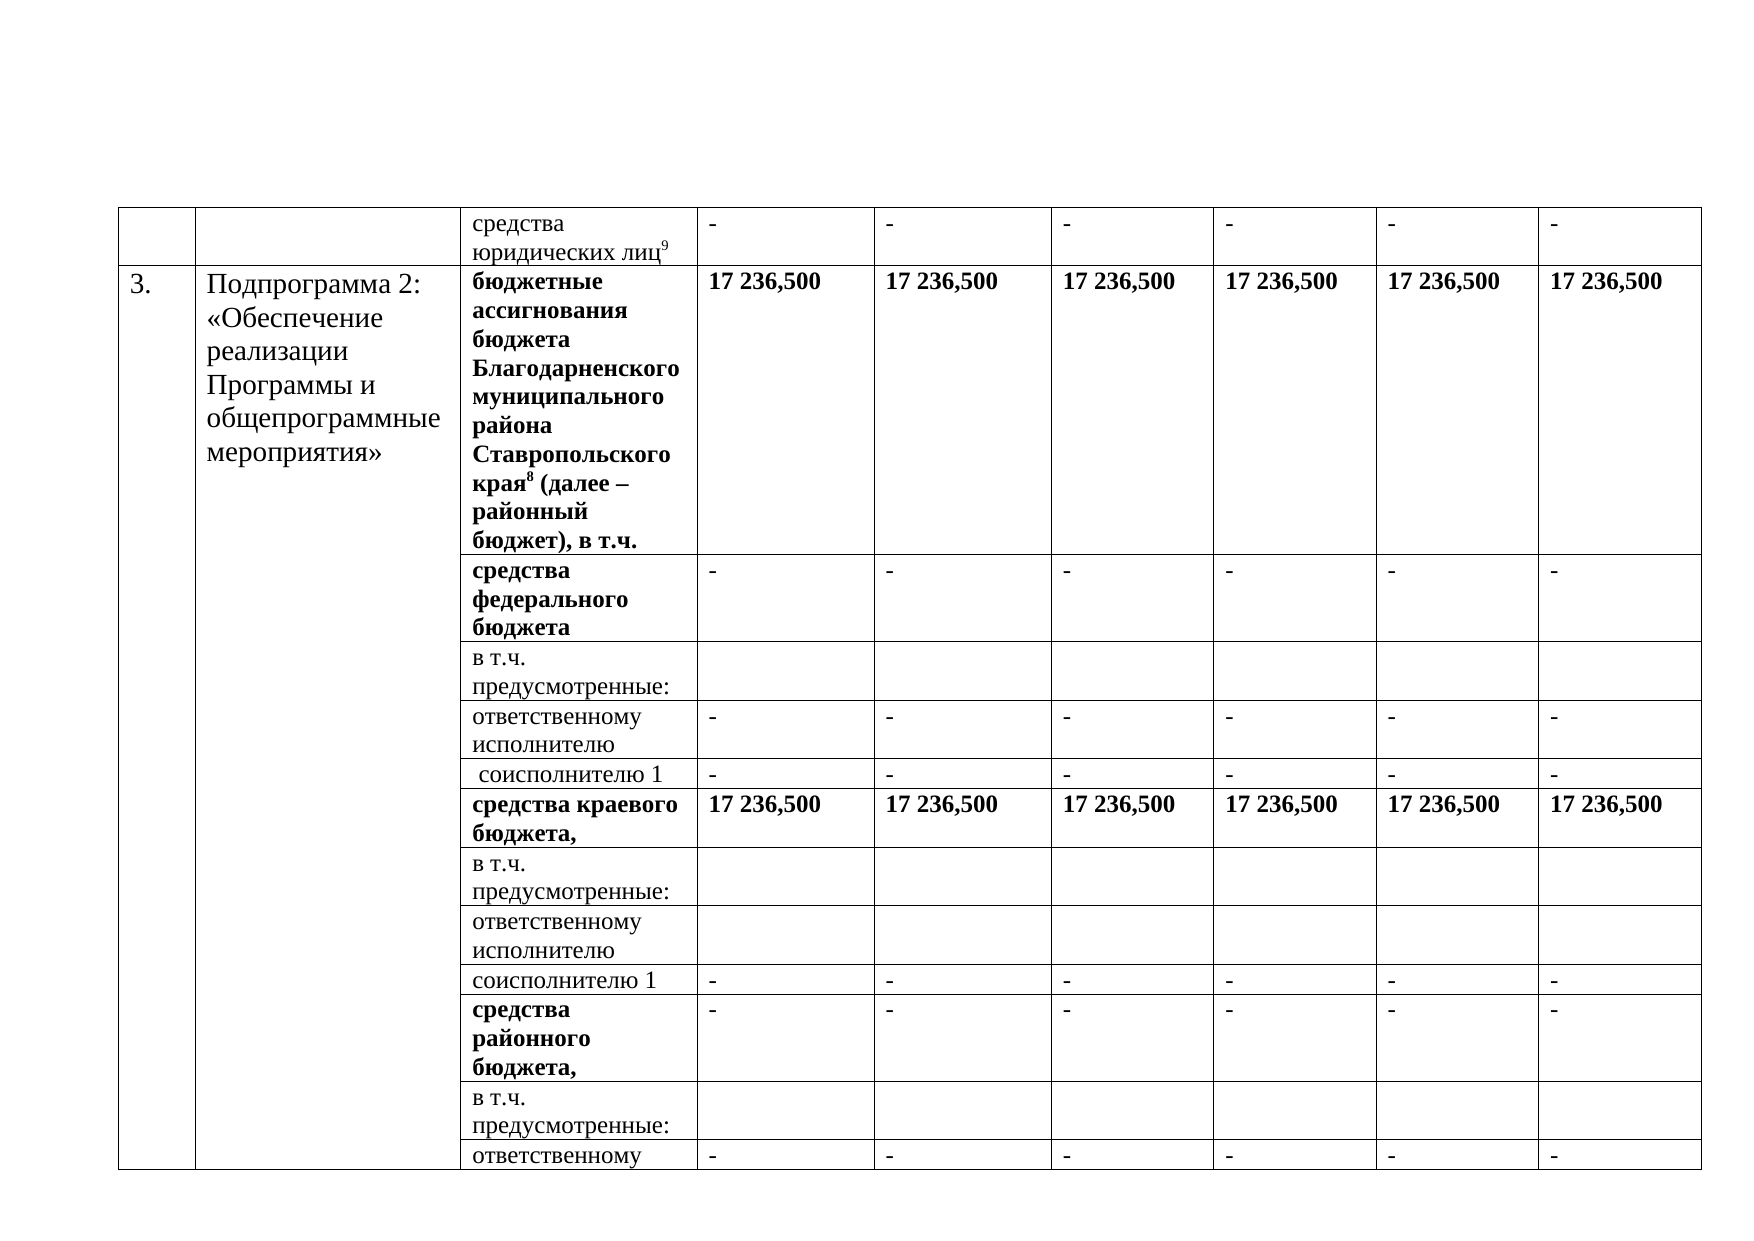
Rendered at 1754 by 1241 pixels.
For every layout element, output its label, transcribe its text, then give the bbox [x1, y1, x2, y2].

table_cell [1052, 642, 1213, 700]
table_cell [875, 848, 1051, 905]
table_cell - [1539, 965, 1701, 993]
table_cell - [698, 995, 874, 1081]
table_cell бюджетные ассигнования бюджета Благодарненского муниципального района Ставропольского края8 (далее – районный бюджет), в т.ч. [461, 266, 697, 554]
table_cell в т.ч. предусмотренные: [461, 1082, 697, 1139]
table_cell 17 236,500 [875, 266, 1051, 554]
table_cell [1052, 906, 1213, 964]
table_cell 17 236,500 [875, 789, 1051, 847]
table_cell [1539, 642, 1701, 700]
table_cell - [1214, 208, 1376, 265]
table_cell 3. [119, 266, 195, 1169]
table_cell - [698, 759, 874, 788]
table_cell соисполнителю 1 [461, 759, 697, 788]
table_cell средства краевого бюджета, [461, 789, 697, 847]
table_cell 17 236,500 [1539, 266, 1701, 554]
table_cell - [875, 759, 1051, 788]
table_cell [1052, 1082, 1213, 1139]
table_cell 17 236,500 [698, 266, 874, 554]
table_cell [1539, 1082, 1701, 1139]
table_cell - [698, 208, 874, 265]
table_cell 17 236,500 [1539, 789, 1701, 847]
table_cell 17 236,500 [1377, 266, 1538, 554]
table_cell - [1052, 965, 1213, 993]
table_cell - [875, 555, 1051, 641]
table_cell - [698, 555, 874, 641]
table_cell - [1052, 701, 1213, 758]
table_cell средства федерального бюджета [461, 555, 697, 641]
table_cell [698, 906, 874, 964]
table_cell - [875, 1140, 1051, 1169]
table_cell - [1377, 965, 1538, 993]
table_cell [1214, 1082, 1376, 1139]
table_cell - [1052, 555, 1213, 641]
table_cell - [875, 208, 1051, 265]
table_cell [1377, 642, 1538, 700]
table_cell соисполнителю 1 [461, 965, 697, 993]
table_cell ответственному исполнителю [461, 701, 697, 758]
table_cell - [1377, 208, 1538, 265]
table_cell [698, 848, 874, 905]
table_cell - [1214, 965, 1376, 993]
table_cell - [698, 701, 874, 758]
table_cell - [1377, 555, 1538, 641]
table_cell средства районного бюджета, [461, 995, 697, 1081]
table_cell - [1214, 995, 1376, 1081]
table_cell в т.ч. предусмотренные: [461, 848, 697, 905]
table_cell 17 236,500 [1377, 789, 1538, 847]
table_cell - [1377, 759, 1538, 788]
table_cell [461, 1140, 697, 1169]
table_cell [875, 642, 1051, 700]
table_cell - [1377, 995, 1538, 1081]
table_cell - [1214, 759, 1376, 788]
table_cell - [698, 1140, 874, 1169]
table_cell [1214, 906, 1376, 964]
table_cell - [1539, 995, 1701, 1081]
table_cell - [1539, 701, 1701, 758]
table_cell [1377, 848, 1538, 905]
table_cell - [1539, 759, 1701, 788]
table_cell - [1214, 1140, 1376, 1169]
table_cell [1539, 906, 1701, 964]
table_cell - [1539, 208, 1701, 265]
table_cell [1377, 906, 1538, 964]
table_cell - [1539, 555, 1701, 641]
table_cell [1214, 848, 1376, 905]
table_cell 17 236,500 [1214, 266, 1376, 554]
table_cell - [875, 701, 1051, 758]
table_cell - [698, 965, 874, 993]
table_cell Подпрограмма 2: «Обеспечение реализации Программы и общепрограммные мероприятия» [196, 266, 460, 1169]
table_cell [698, 1082, 874, 1139]
table_cell - [1539, 1140, 1701, 1169]
table_cell - [1214, 701, 1376, 758]
table_cell [875, 906, 1051, 964]
table_cell - [1214, 555, 1376, 641]
table_cell [698, 642, 874, 700]
table_cell средства юридических лиц9 [461, 208, 697, 265]
table_cell 17 236,500 [1214, 789, 1376, 847]
table_cell - [1052, 759, 1213, 788]
table_cell [1052, 848, 1213, 905]
table_cell - [1052, 1140, 1213, 1169]
table_cell [1539, 848, 1701, 905]
table_cell [1377, 1082, 1538, 1139]
table_cell - [1377, 1140, 1538, 1169]
table_cell - [875, 965, 1051, 993]
table_cell [1214, 642, 1376, 700]
table_cell в т.ч. предусмотренные: [461, 642, 697, 700]
table_cell 17 236,500 [1052, 266, 1213, 554]
table_cell 17 236,500 [1052, 789, 1213, 847]
table_cell 17 236,500 [698, 789, 874, 847]
table_cell - [1377, 701, 1538, 758]
table_cell - [1052, 995, 1213, 1081]
table_cell ответственному исполнителю [461, 906, 697, 964]
table_cell - [1052, 208, 1213, 265]
table_cell [875, 1082, 1051, 1139]
table_cell - [875, 995, 1051, 1081]
